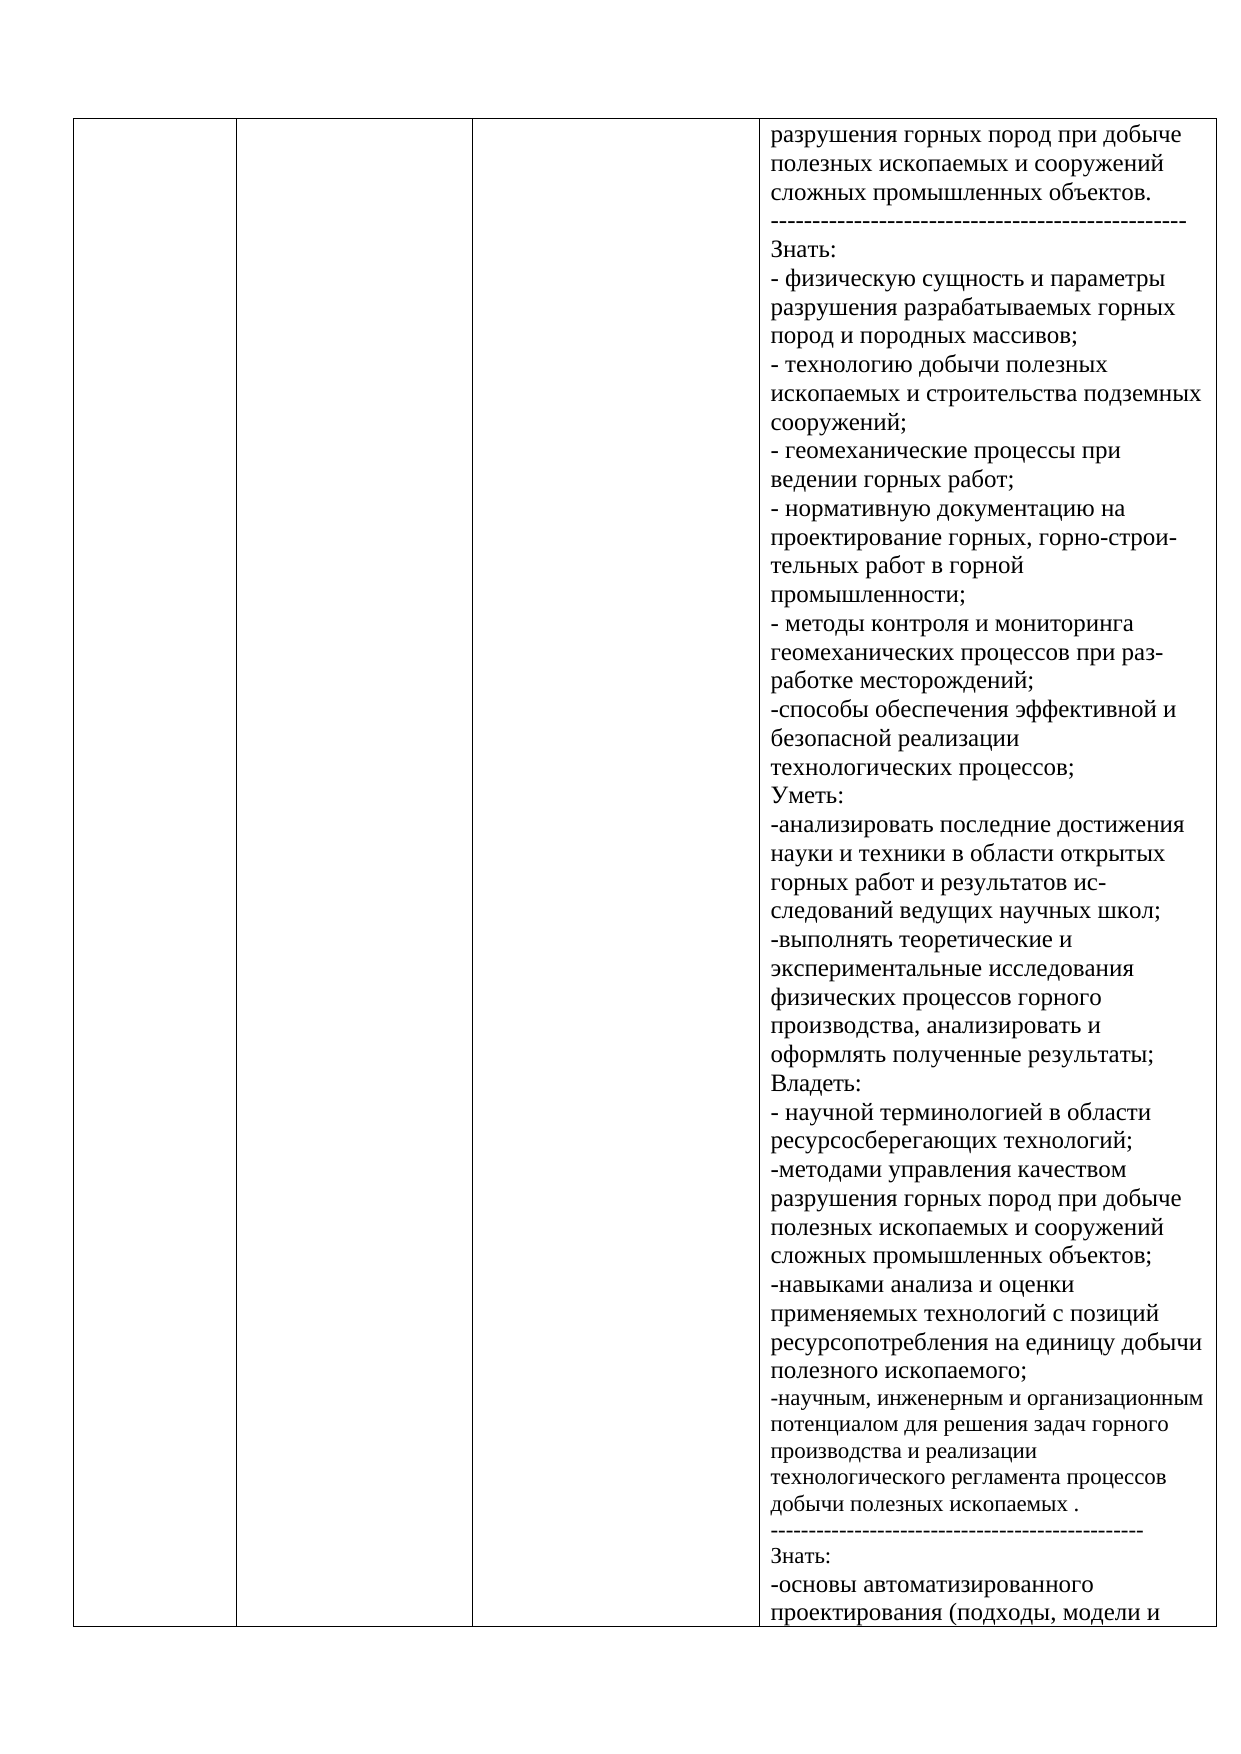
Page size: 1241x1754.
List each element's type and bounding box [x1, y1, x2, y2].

table_cell [237, 119, 472, 1626]
table_cell [760, 119, 1216, 1626]
table_cell [473, 119, 759, 1626]
table_cell [74, 119, 236, 1626]
